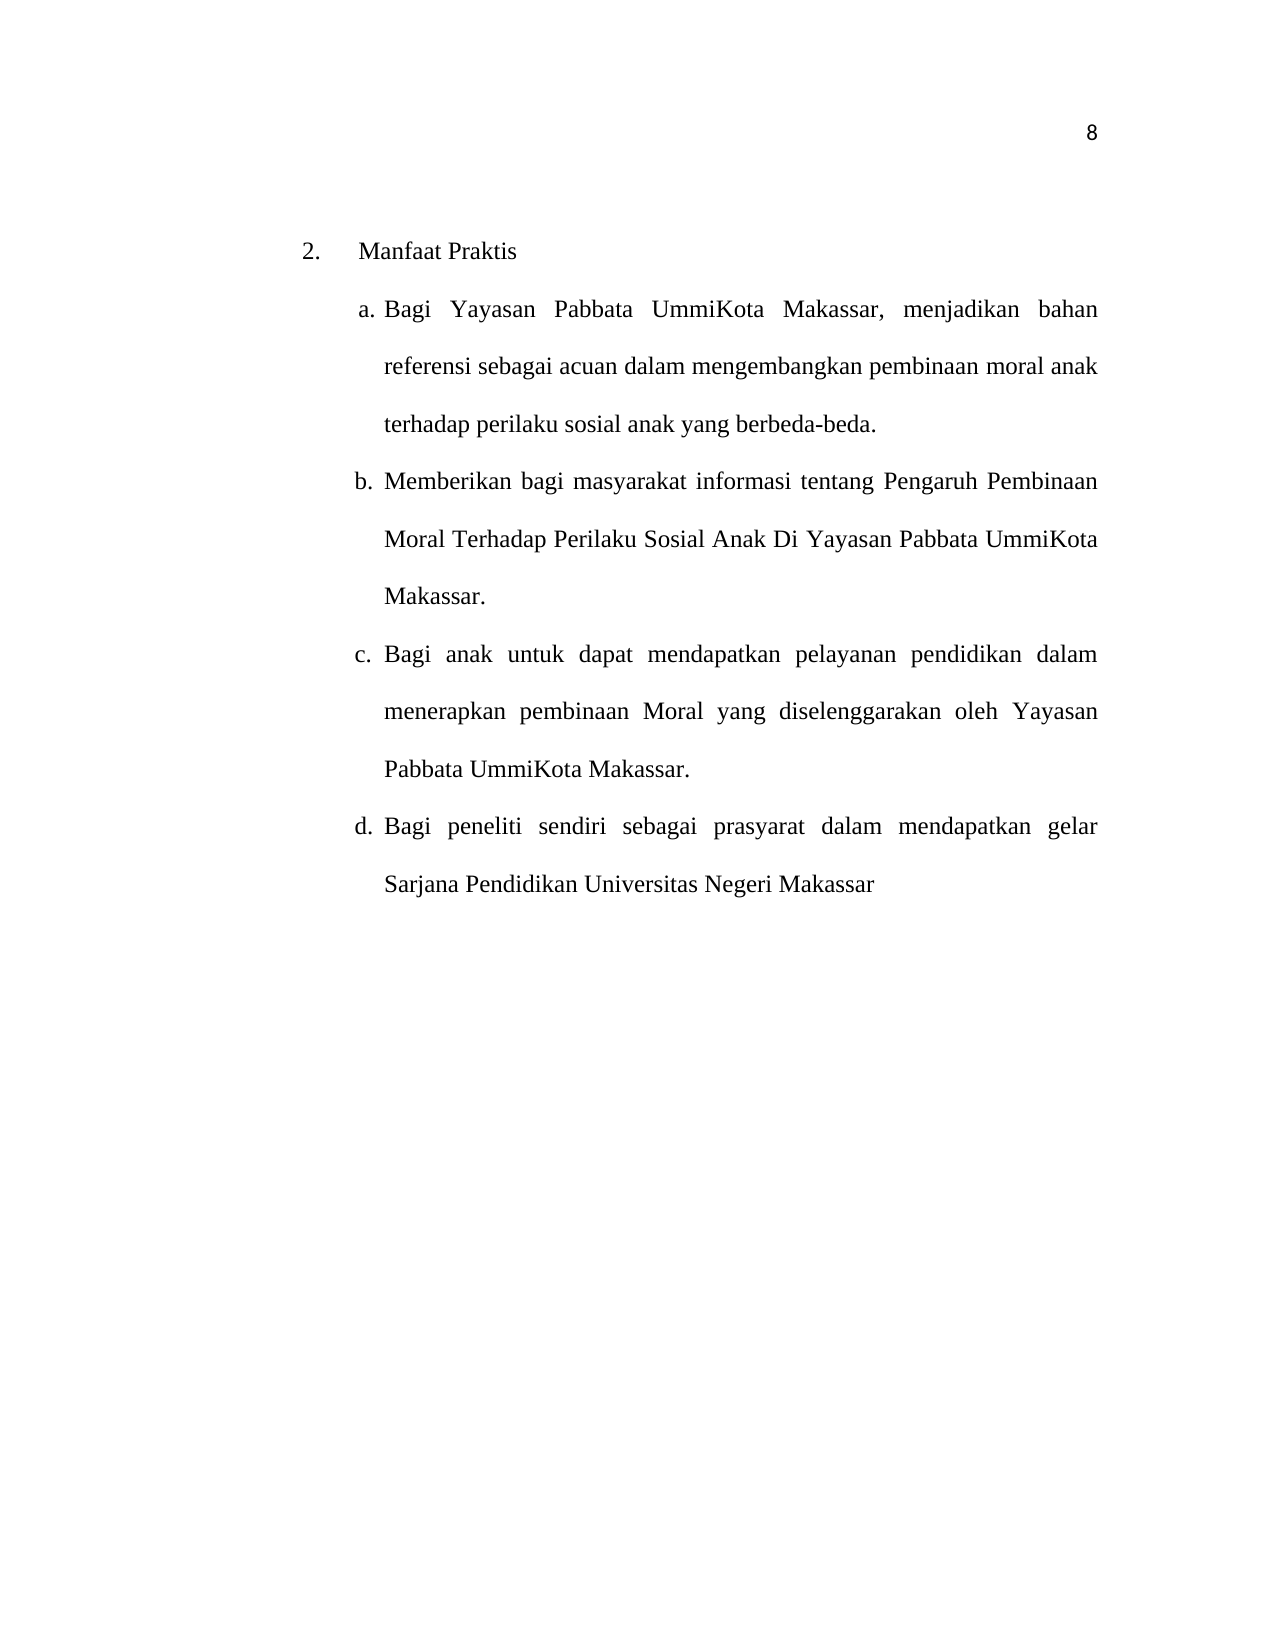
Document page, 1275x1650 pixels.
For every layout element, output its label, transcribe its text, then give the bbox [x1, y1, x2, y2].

list Bagi anak untuk dapat mendapatkan pelayanan pendidikan dalam menerapkan pembinaan Moral yang diselenggarakan oleh Yayasan Pabbata UmmiKota Makassar. [354, 639, 1098, 782]
list Bagi Yayasan Pabbata UmmiKota Makassar, menjadikan bahan referensi sebagai acuan dalam mengembangkan pembinaan moral anak terhadap perilaku sosial anak yang berbeda-beda. [358, 294, 1098, 437]
list Bagi peneliti sendiri sebagai prasyarat dalam mendapatkan gelar Sarjana Pendidikan Universitas Negeri Makassar [354, 811, 1098, 897]
list Manfaat Praktis [302, 236, 1098, 265]
list Memberikan bagi masyarakat informasi tentang Pengaruh Pembinaan Moral Terhadap Perilaku Sosial Anak Di Yayasan Pabbata UmmiKota Makassar. [354, 466, 1098, 610]
